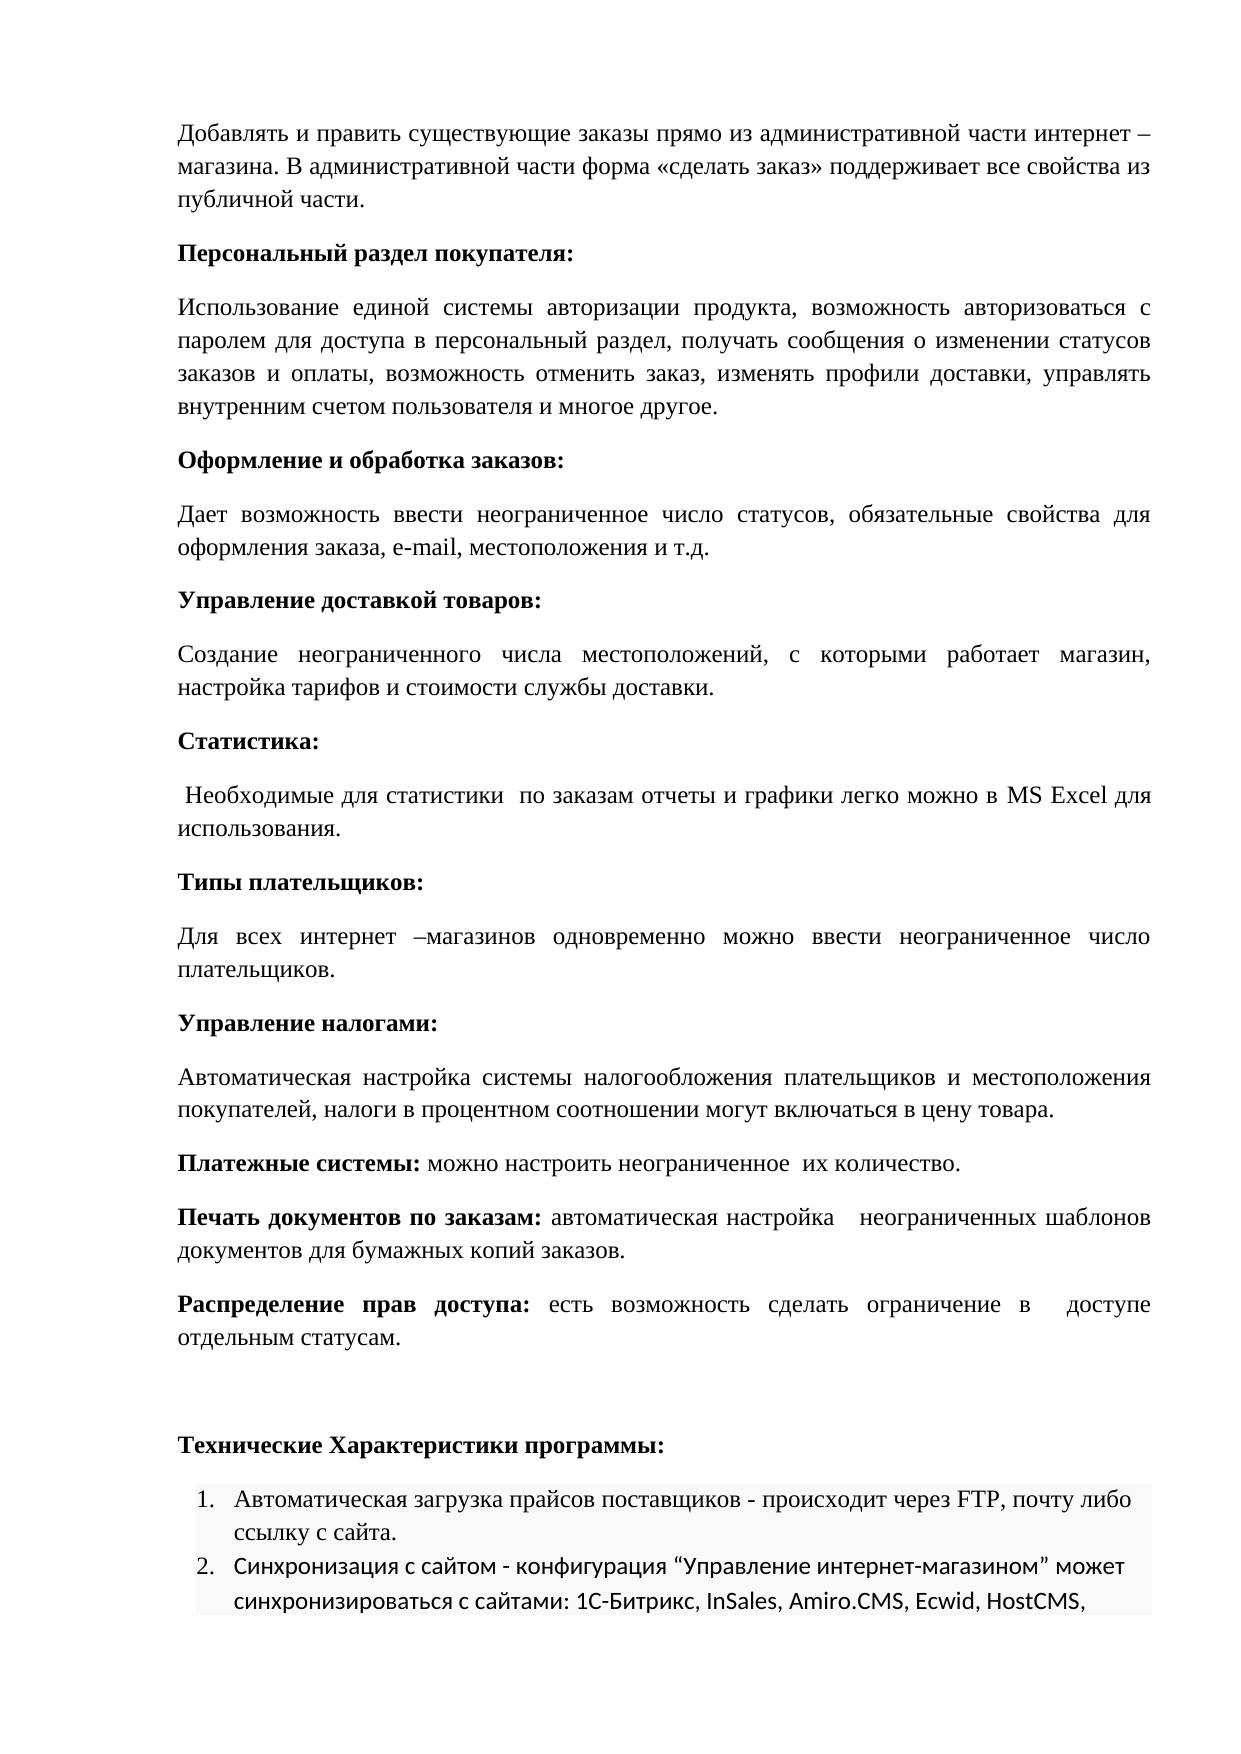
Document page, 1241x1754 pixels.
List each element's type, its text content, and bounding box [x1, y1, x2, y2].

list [196, 1550, 1152, 1615]
text Для всех интернет –магазинов одновременно можно ввести неограниченное число плательщиков. [177, 921, 1152, 983]
text Необходимые для статистики по заказам отчеты и графики легко можно в MS Excel для использования. [177, 780, 1152, 842]
text Добавлять и править существующие заказы прямо из административной части интернет – магазина. В административной части форма «сделать заказ» поддерживает все свойства из публичной части. [177, 118, 1152, 213]
text Статистика: [177, 726, 1152, 755]
text Технические Характеристики программы: [177, 1430, 1152, 1459]
text Дает возможность ввести неограниченное число статусов, обязательные свойства для оформления заказа, e-mail, местоположения и т.д. [177, 499, 1152, 560]
text Использование единой системы авторизации продукта, возможность авторизоваться с паролем для доступа в персональный раздел, получать сообщения о изменении статусов заказов и оплаты, возможность отменить заказ, изменять профили доставки, управлять внутренним счетом пользователя и многое другое. [177, 292, 1152, 420]
text Типы плательщиков: [177, 867, 1152, 896]
text Платежные системы: можно настроить неограниченное их количество. [177, 1148, 1152, 1177]
list Автоматическая загрузка прайсов поставщиков - происходит через FTP, почту либо ссылку с сайта. [196, 1484, 1152, 1546]
text Оформление и обработка заказов: [177, 445, 1152, 473]
text Управление доставкой товаров: [177, 586, 1152, 614]
text Печать документов по заказам: автоматическая настройка неограниченных шаблонов документов для бумажных копий заказов. [177, 1202, 1152, 1264]
text Создание неограниченного числа местоположений, с которыми работает магазин, настройка тарифов и стоимости службы доставки. [177, 639, 1152, 701]
text Распределение прав доступа: есть возможность сделать ограничение в доступе отдельным статусам. [177, 1289, 1152, 1351]
text Автоматическая настройка системы налогообложения плательщиков и местоположения покупателей, налоги в процентном соотношении могут включаться в цену товара. [177, 1062, 1152, 1123]
text Персональный раздел покупателя: [177, 238, 1152, 267]
text Управление налогами: [177, 1008, 1152, 1036]
